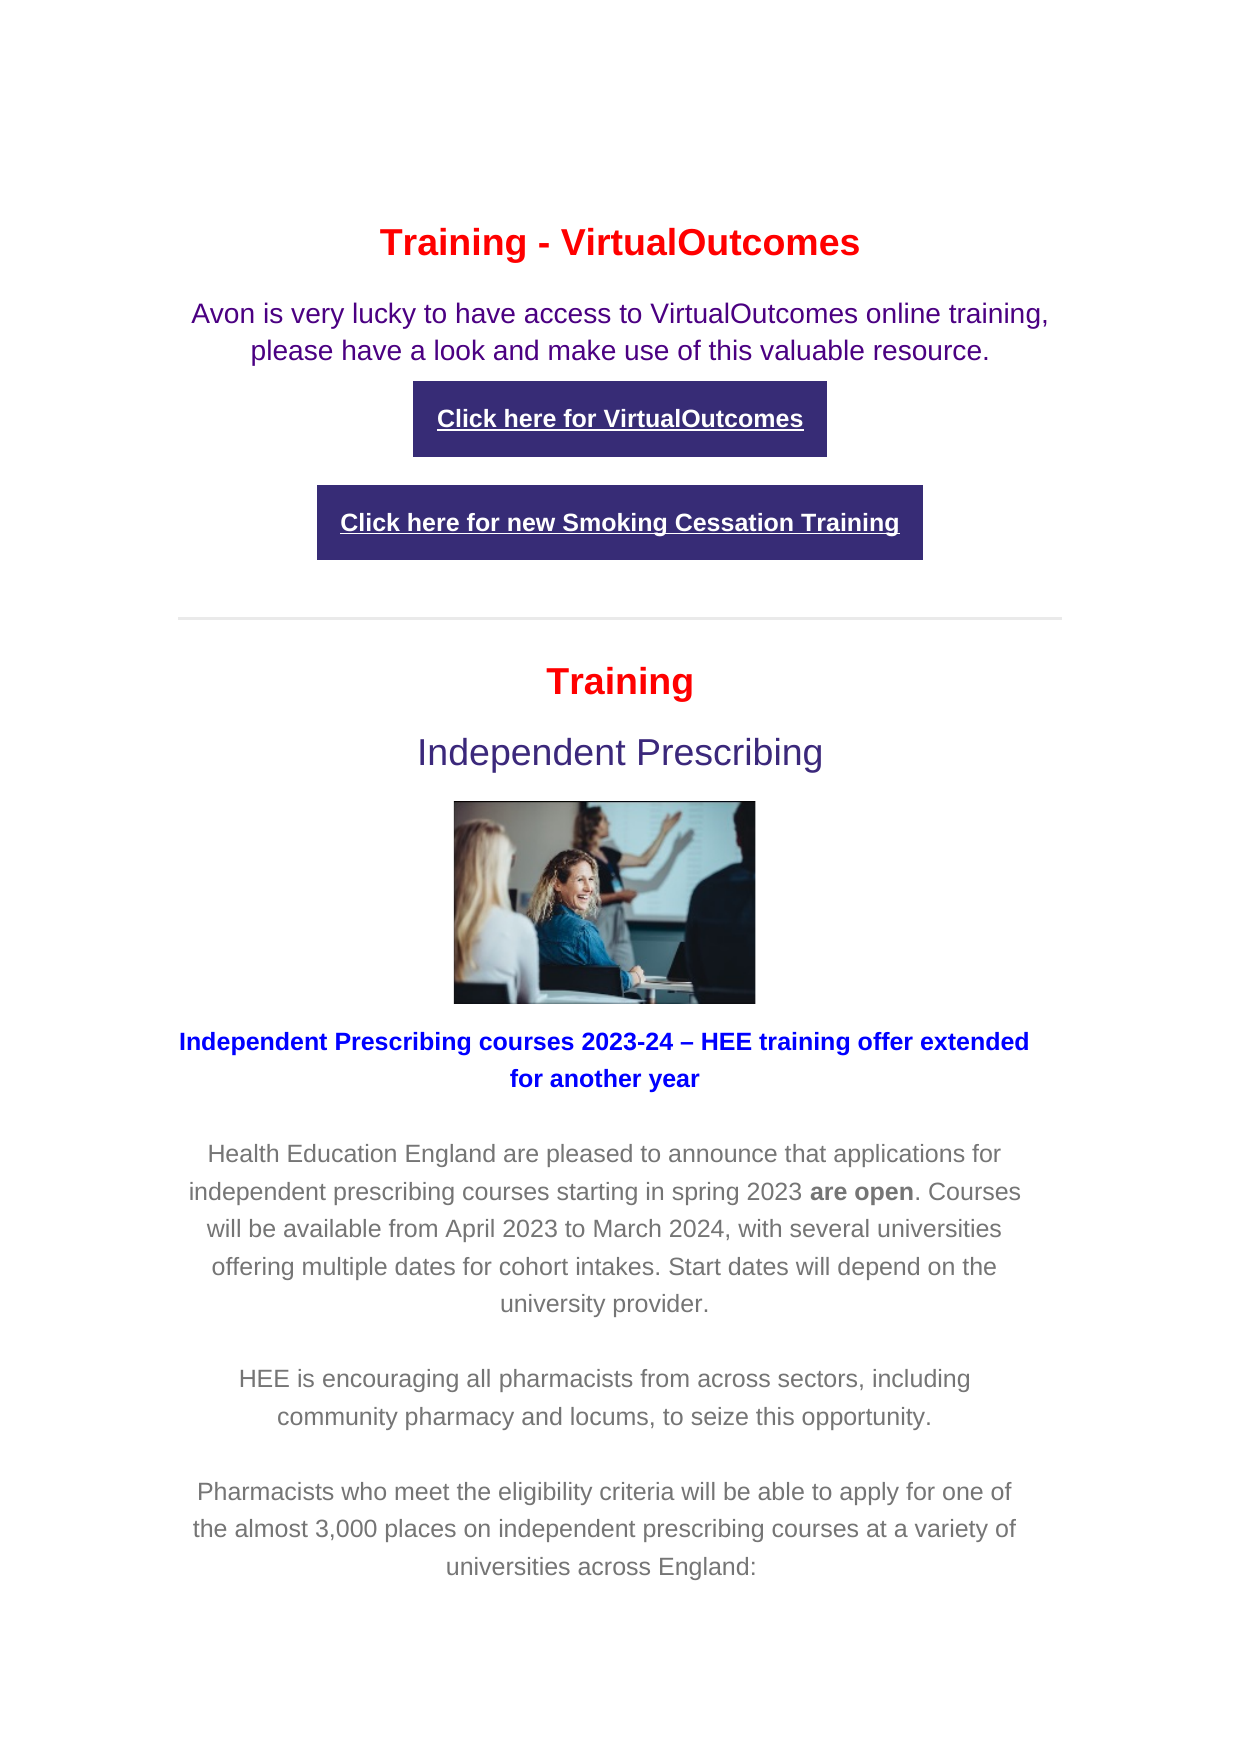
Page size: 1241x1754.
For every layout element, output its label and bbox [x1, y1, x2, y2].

table_cell [150, 150, 1090, 1604]
picture [453, 801, 756, 1004]
